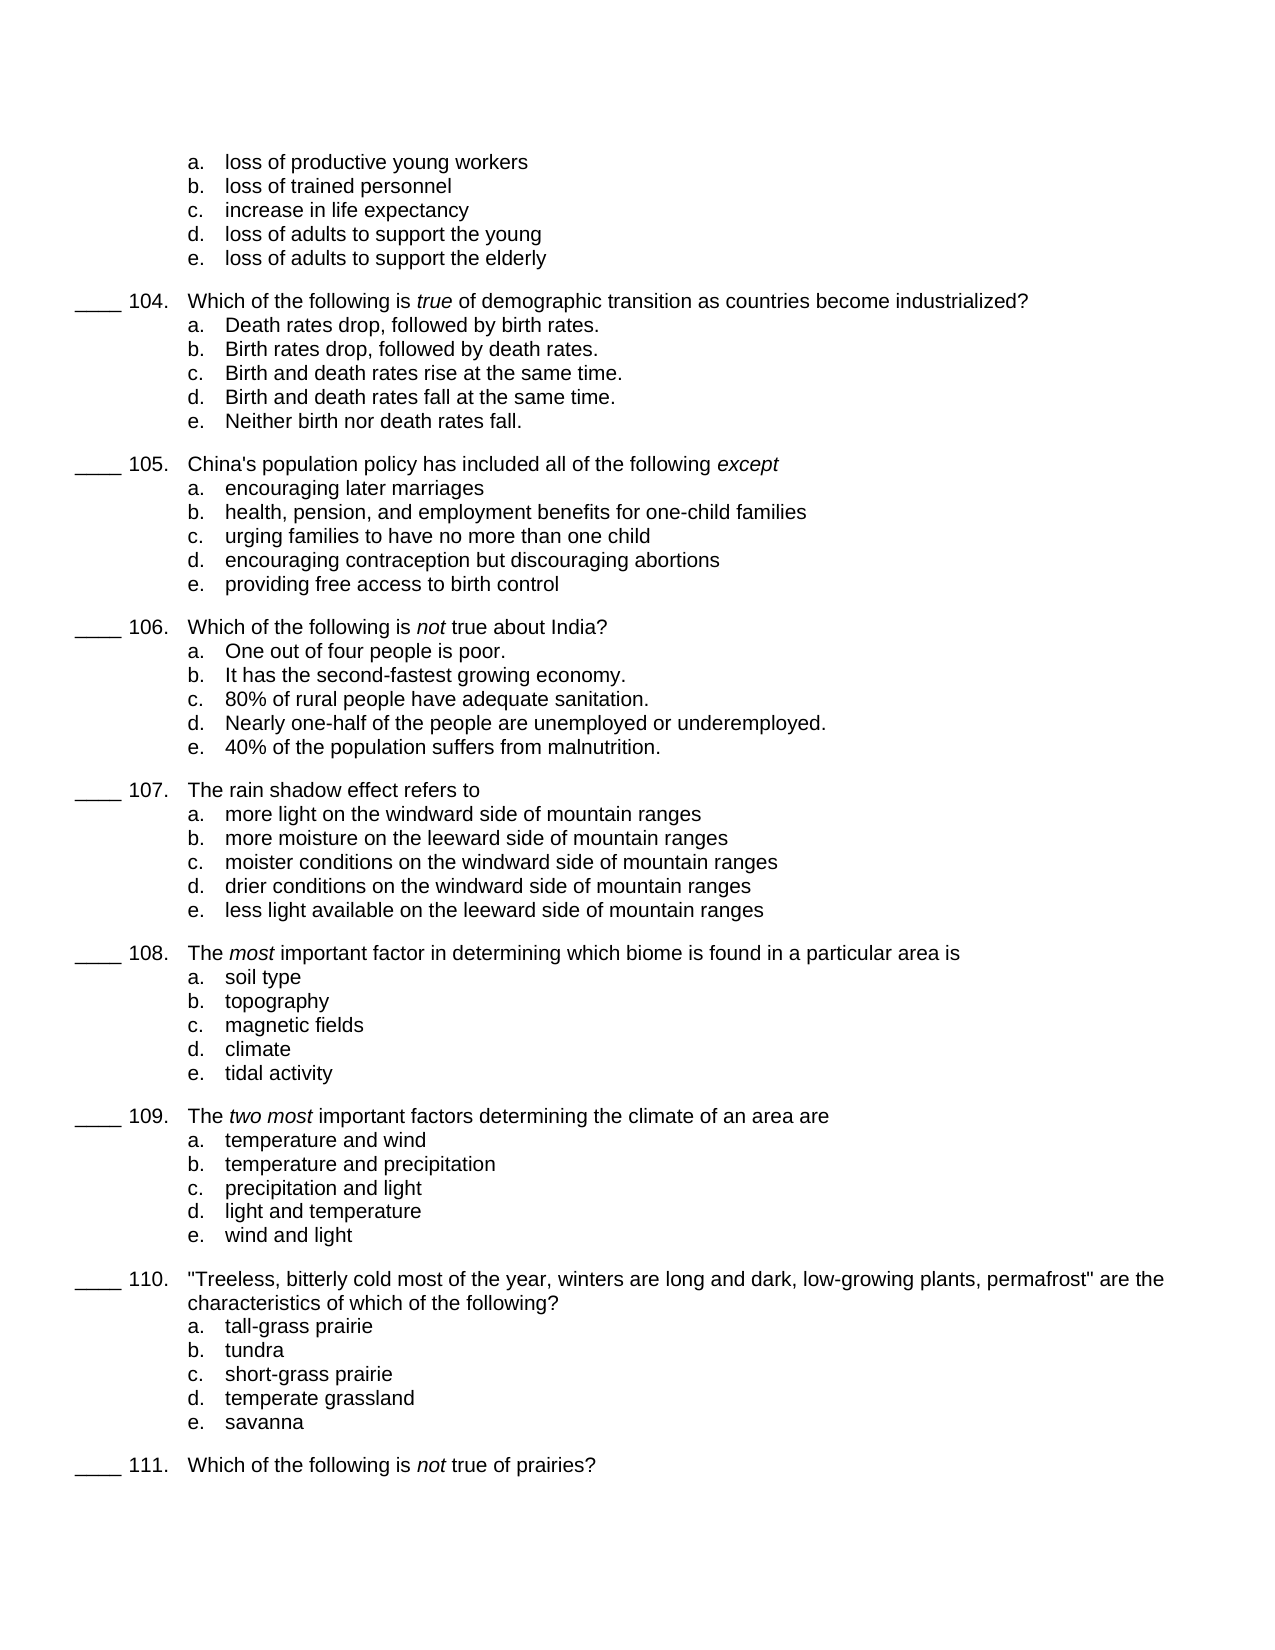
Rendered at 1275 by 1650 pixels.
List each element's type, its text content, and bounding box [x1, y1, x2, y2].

table_cell Nearly one-half of the people are unemployed or underemployed. [220, 711, 1064, 734]
table_header a. [183, 965, 220, 988]
table_cell moister conditions on the windward side of mountain ranges [220, 850, 1064, 873]
table_cell d. [183, 548, 220, 572]
table_cell health, pension, and employment benefits for one-child families [220, 500, 1064, 524]
table_cell c. [183, 361, 220, 385]
table_cell Neither birth nor death rates fall. [220, 409, 1064, 433]
table_header a. [183, 1314, 220, 1338]
table_cell d. [183, 874, 220, 897]
table_header Death rates drop, followed by birth rates. [220, 313, 1064, 337]
table_header a. [183, 1128, 220, 1151]
table_cell urging families to have no more than one child [220, 524, 1064, 548]
table_cell e. [183, 1410, 220, 1434]
table_header a. [183, 313, 220, 337]
table_header One out of four people is poor. [220, 639, 1064, 663]
table_cell b. [183, 1151, 220, 1175]
table_cell c. [183, 1175, 220, 1199]
text ____ 110. "Treeless, bitterly cold most of the year, winters are long and dark, low-growing plants, permafrost" are the characteristics of which of the following? [75, 1266, 1200, 1314]
table_header temperature and wind [220, 1128, 1064, 1151]
table_cell light and temperature [220, 1199, 1064, 1223]
table_cell It has the second-fastest growing economy. [220, 663, 1064, 687]
table_cell wind and light [220, 1223, 1064, 1247]
table_cell c. [183, 198, 220, 222]
table_cell d. [183, 1036, 220, 1060]
table_cell b. [183, 989, 220, 1012]
table_header a. [183, 150, 220, 174]
table_cell d. [183, 222, 220, 246]
table_cell d. [183, 1199, 220, 1223]
table_cell e. [183, 572, 220, 596]
text ____ 106. Which of the following is not true about India? [75, 615, 1200, 639]
table_header more light on the windward side of mountain ranges [220, 802, 1064, 826]
table_cell e. [183, 409, 220, 433]
table_cell e. [183, 1223, 220, 1247]
table_cell c. [183, 1013, 220, 1036]
table_cell less light available on the leeward side of mountain ranges [220, 898, 1064, 921]
table_cell loss of trained personnel [220, 174, 1064, 198]
table_cell b. [183, 826, 220, 849]
table_cell c. [183, 1362, 220, 1386]
table_cell c. [183, 687, 220, 711]
table_cell b. [183, 174, 220, 198]
table_cell d. [183, 1386, 220, 1410]
text ____ 105. China's population policy has included all of the following except [75, 452, 1200, 476]
text ____ 104. Which of the following is true of demographic transition as countries become industrialized? [75, 289, 1200, 313]
table_cell loss of adults to support the young [220, 222, 1064, 246]
text ____ 109. The two most important factors determining the climate of an area are [75, 1103, 1200, 1127]
table_cell 80% of rural people have adequate sanitation. [220, 687, 1064, 711]
table_cell climate [220, 1036, 1064, 1060]
table_header a. [183, 476, 220, 500]
table_cell b. [183, 663, 220, 687]
table_cell b. [183, 1338, 220, 1362]
table_cell b. [183, 337, 220, 361]
table_cell tidal activity [220, 1060, 1064, 1084]
table_cell Birth and death rates rise at the same time. [220, 361, 1064, 385]
table_cell loss of adults to support the elderly [220, 246, 1064, 270]
table_header a. [183, 802, 220, 826]
table_cell drier conditions on the windward side of mountain ranges [220, 874, 1064, 897]
table_cell d. [183, 385, 220, 409]
table_cell magnetic fields [220, 1013, 1064, 1036]
table_cell Birth rates drop, followed by death rates. [220, 337, 1064, 361]
table_cell 40% of the population suffers from malnutrition. [220, 735, 1064, 758]
table_header soil type [220, 965, 1064, 988]
text ____ 107. The rain shadow effect refers to [75, 778, 1200, 802]
table_cell e. [183, 735, 220, 758]
table_cell Birth and death rates fall at the same time. [220, 385, 1064, 409]
table_cell d. [183, 711, 220, 734]
table_cell e. [183, 1060, 220, 1084]
table_cell encouraging contraception but discouraging abortions [220, 548, 1064, 572]
text ____ 111. Which of the following is not true of prairies? [75, 1453, 1200, 1477]
table_cell c. [183, 524, 220, 548]
table_cell tundra [220, 1338, 1064, 1362]
table_cell more moisture on the leeward side of mountain ranges [220, 826, 1064, 849]
table_cell savanna [220, 1410, 1064, 1434]
table_cell b. [183, 500, 220, 524]
table_header loss of productive young workers [220, 150, 1064, 174]
table_cell c. [183, 850, 220, 873]
table_cell e. [183, 898, 220, 921]
table_cell short-grass prairie [220, 1362, 1064, 1386]
table_cell topography [220, 989, 1064, 1012]
table_header encouraging later marriages [220, 476, 1064, 500]
table_cell providing free access to birth control [220, 572, 1064, 596]
table_cell precipitation and light [220, 1175, 1064, 1199]
table_header tall-grass prairie [220, 1314, 1064, 1338]
table_cell temperature and precipitation [220, 1151, 1064, 1175]
table_cell increase in life expectancy [220, 198, 1064, 222]
text ____ 108. The most important factor in determining which biome is found in a particular area is [75, 941, 1200, 964]
table_cell e. [183, 246, 220, 270]
table_header a. [183, 639, 220, 663]
table_cell temperate grassland [220, 1386, 1064, 1410]
